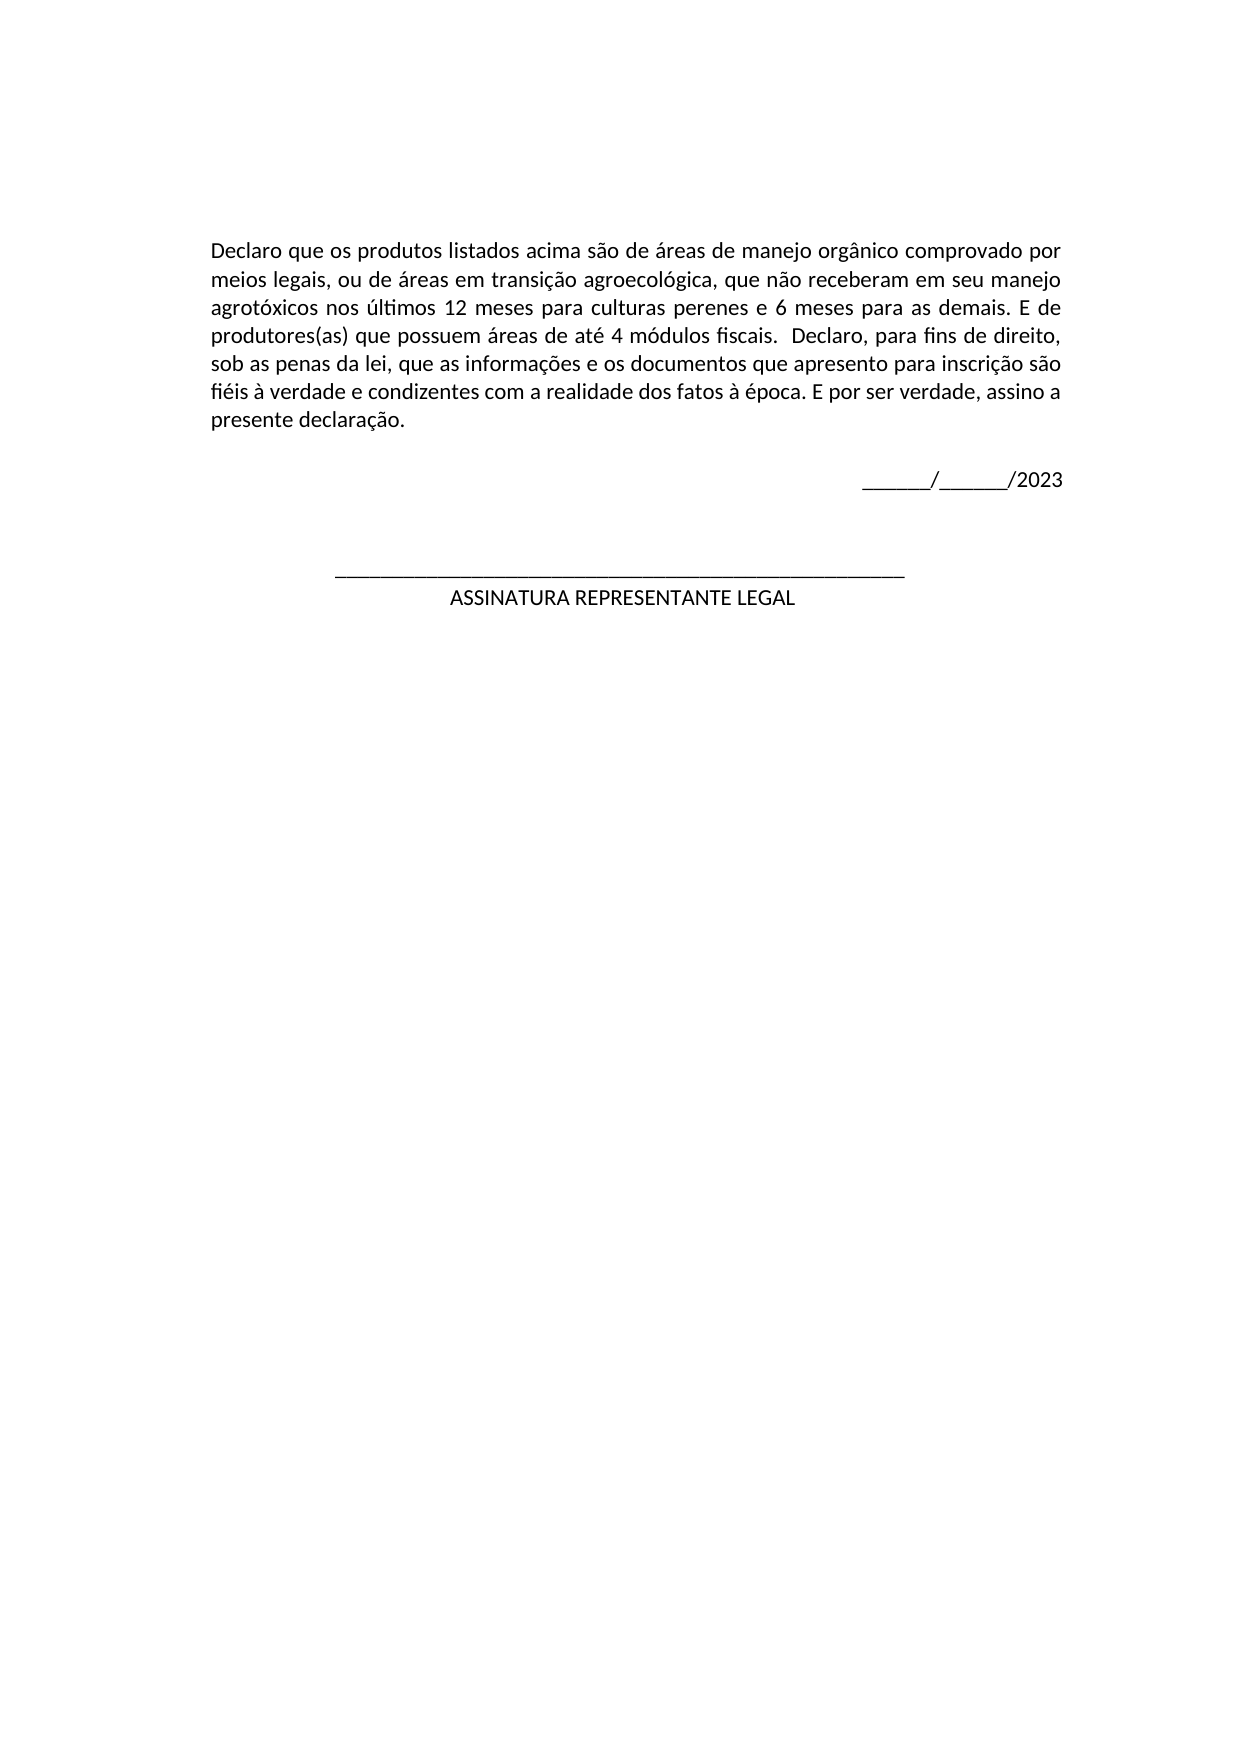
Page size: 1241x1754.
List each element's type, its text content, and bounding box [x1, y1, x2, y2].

text Declaro que os produtos listados acima são de áreas de manejo orgânico comprovado por meios legais, ou de áreas em transição agroecológica, que não receberam em seu manejo agrotóxicos nos últimos 12 meses para culturas perenes e 6 meses para as demais. E de produtores(as) que possuem áreas de até 4 módulos fiscais. Declaro, para fins de direito, sob as penas da lei, que as informações e os documentos que apresento para inscrição são fiéis à verdade e condizentes com a realidade dos fatos à época. E por ser verdade, assino a presente declaração. [211, 237, 1063, 433]
text __________________________________________________ [179, 553, 1061, 581]
text ASSINATURA REPRESENTANTE LEGAL [179, 583, 1061, 611]
text ______/______/2023 [179, 465, 1063, 493]
